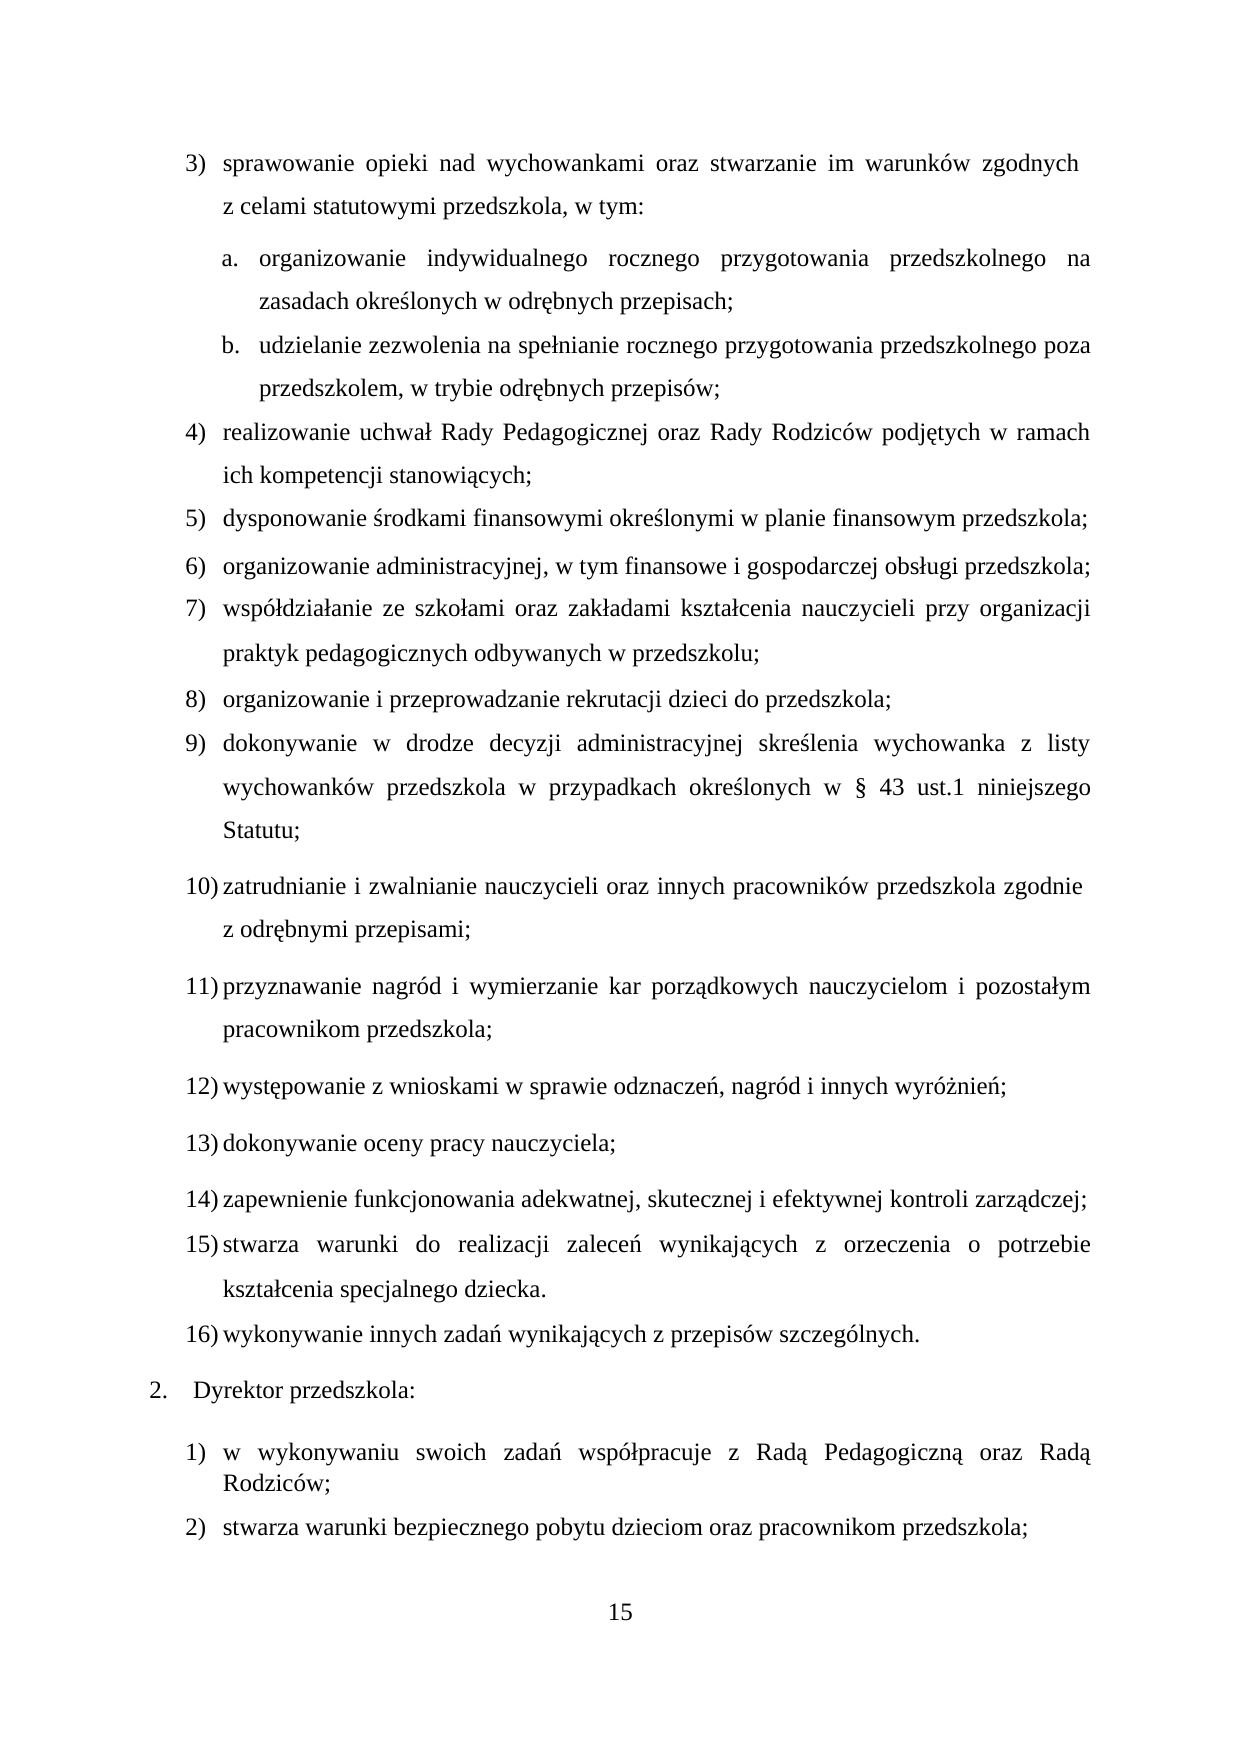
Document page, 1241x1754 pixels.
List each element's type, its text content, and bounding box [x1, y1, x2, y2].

list zatrudnianie i zwalnianie nauczycieli oraz innych pracowników przedszkola zgodnie z odrębnymi przepisami; [185, 871, 1091, 943]
list dysponowanie środkami finansowymi określonymi w planie finansowym przedszkola; [185, 503, 1091, 532]
list wykonywanie innych zadań wynikających z przepisów szczególnych. [185, 1319, 1091, 1348]
list udzielanie zezwolenia na spełnianie rocznego przygotowania przedszkolnego poza przedszkolem, w trybie odrębnych przepisów; [221, 330, 1091, 402]
list stwarza warunki do realizacji zaleceń wynikających z orzeczenia o potrzebie kształcenia specjalnego dziecka. [185, 1229, 1091, 1302]
list organizowanie administracyjnej, w tym finansowe i gospodarczej obsługi przedszkola; [185, 551, 1091, 579]
list w wykonywaniu swoich zadań współpracuje z Radą Pedagogiczną oraz Radą Rodziców; [185, 1437, 1091, 1497]
list stwarza warunki bezpiecznego pobytu dzieciom oraz pracownikom przedszkola; [185, 1512, 1091, 1541]
list dokonywanie oceny pracy nauczyciela; [185, 1128, 1091, 1156]
list organizowanie indywidualnego rocznego przygotowania przedszkolnego na zasadach określonych w odrębnych przepisach; [221, 243, 1091, 315]
list sprawowanie opieki nad wychowankami oraz stwarzanie im warunków zgodnych z celami statutowymi przedszkola, w tym: [185, 148, 1091, 219]
list Dyrektor przedszkola: [149, 1375, 1091, 1404]
list występowanie z wnioskami w sprawie odznaczeń, nagród i innych wyróżnień; [185, 1071, 1091, 1100]
list zapewnienie funkcjonowania adekwatnej, skutecznej i efektywnej kontroli zarządczej; [185, 1184, 1091, 1213]
list organizowanie i przeprowadzanie rekrutacji dzieci do przedszkola; [185, 684, 1091, 713]
list realizowanie uchwał Rady Pedagogicznej oraz Rady Rodziców podjętych w ramach ich kompetencji stanowiących; [185, 417, 1091, 489]
list przyznawanie nagród i wymierzanie kar porządkowych nauczycielom i pozostałym pracownikom przedszkola; [185, 971, 1091, 1043]
list współdziałanie ze szkołami oraz zakładami kształcenia nauczycieli przy organizacji praktyk pedagogicznych odbywanych w przedszkolu; [185, 593, 1091, 667]
list dokonywanie w drodze decyzji administracyjnej skreślenia wychowanka z listy wychowanków przedszkola w przypadkach określonych w § 43 ust.1 niniejszego Statutu; [185, 728, 1091, 843]
